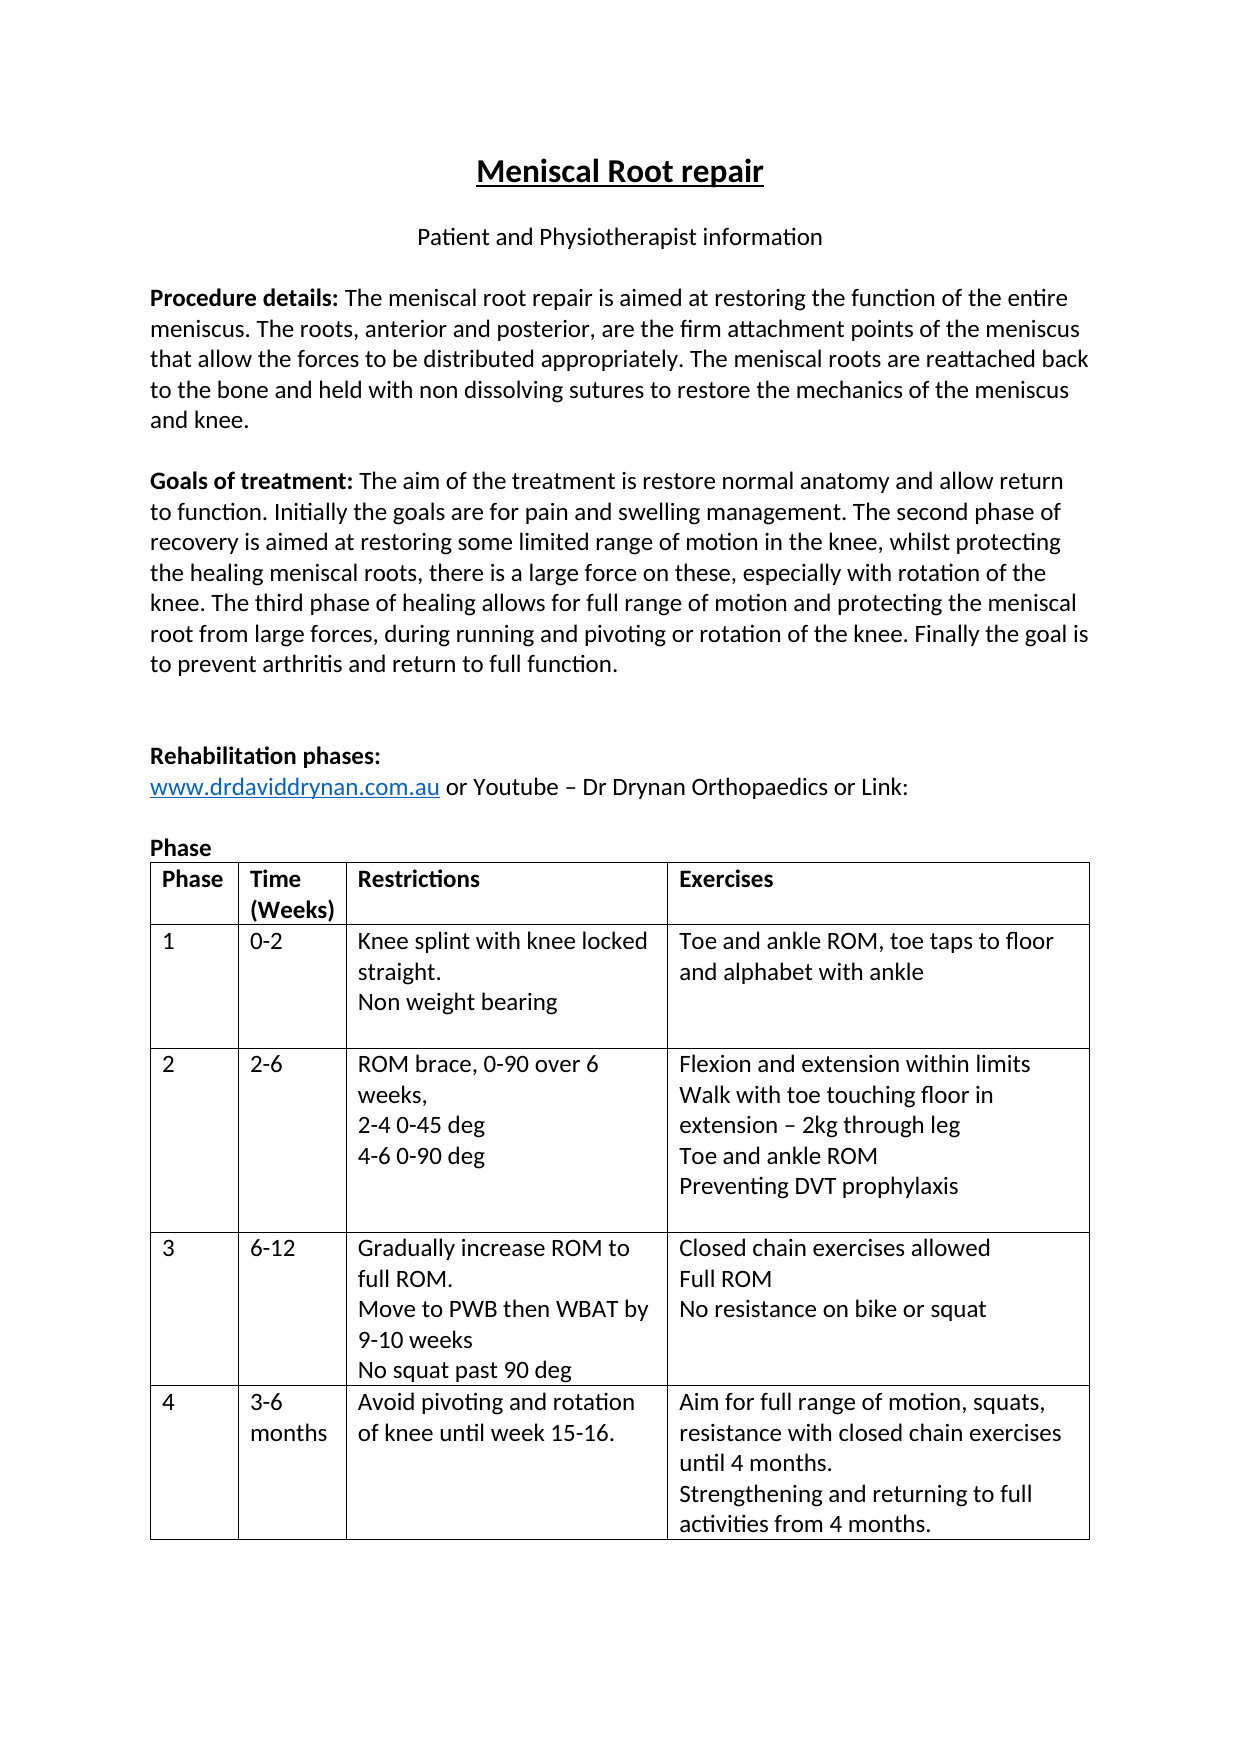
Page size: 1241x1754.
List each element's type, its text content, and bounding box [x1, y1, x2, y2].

table_cell 6-12 [239, 1233, 346, 1385]
text www.drdaviddrynan.com.au or Youtube – Dr Drynan Orthopaedics or Link: [150, 771, 1090, 801]
table_header Restrictions [347, 863, 667, 924]
table_header Time (Weeks) [239, 863, 346, 924]
text Meniscal Root repair [150, 150, 1090, 191]
text Goals of treatment: The aim of the treatment is restore normal anatomy and allow return to function. Initially the goals are for pain and swelling management. The second phase of recovery is aimed at restoring some limited range of motion in the knee, whilst protecting the healing meniscal roots, there is a large force on these, especially with rotation of the knee. The third phase of healing allows for full range of motion and protecting the meniscal root from large forces, during running and pivoting or rotation of the knee. Finally the goal is to prevent arthritis and return to full function. [150, 465, 1090, 679]
table_cell 1 [151, 925, 238, 1047]
text Phase [150, 832, 1090, 862]
table_cell Gradually increase ROM to full ROM. Move to PWB then WBAT by 9-10 weeks No squat past 90 deg [347, 1233, 667, 1385]
table_cell Knee splint with knee locked straight. Non weight bearing [347, 925, 667, 1047]
table_cell Closed chain exercises allowed Full ROM No resistance on bike or squat [668, 1233, 1089, 1385]
table_cell ROM brace, 0-90 over 6 weeks, 2-4 0-45 deg 4-6 0-90 deg [347, 1049, 667, 1232]
text Patient and Physiotherapist information [150, 221, 1090, 252]
table_header Exercises [668, 863, 1089, 924]
table_header Phase [151, 863, 238, 924]
table_cell 3-6 months [239, 1386, 346, 1539]
table_cell 3 [151, 1233, 238, 1385]
table_cell 0-2 [239, 925, 346, 1047]
text Rehabilitation phases: [150, 740, 1090, 771]
table_cell Toe and ankle ROM, toe taps to floor and alphabet with ankle [668, 925, 1089, 1047]
table_cell 2-6 [239, 1049, 346, 1232]
table_cell Aim for full range of motion, squats, resistance with closed chain exercises until 4 months. Strengthening and returning to full activities from 4 months. [668, 1386, 1089, 1539]
table_cell 4 [151, 1386, 238, 1539]
table_cell 2 [151, 1049, 238, 1232]
text Procedure details: The meniscal root repair is aimed at restoring the function of the entire meniscus. The roots, anterior and posterior, are the firm attachment points of the meniscus that allow the forces to be distributed appropriately. The meniscal roots are reattached back to the bone and held with non dissolving sutures to restore the mechanics of the meniscus and knee. [150, 282, 1090, 435]
table_cell Flexion and extension within limits Walk with toe touching floor in extension – 2kg through leg Toe and ankle ROM Preventing DVT prophylaxis [668, 1049, 1089, 1232]
table_cell Avoid pivoting and rotation of knee until week 15-16. [347, 1386, 667, 1539]
